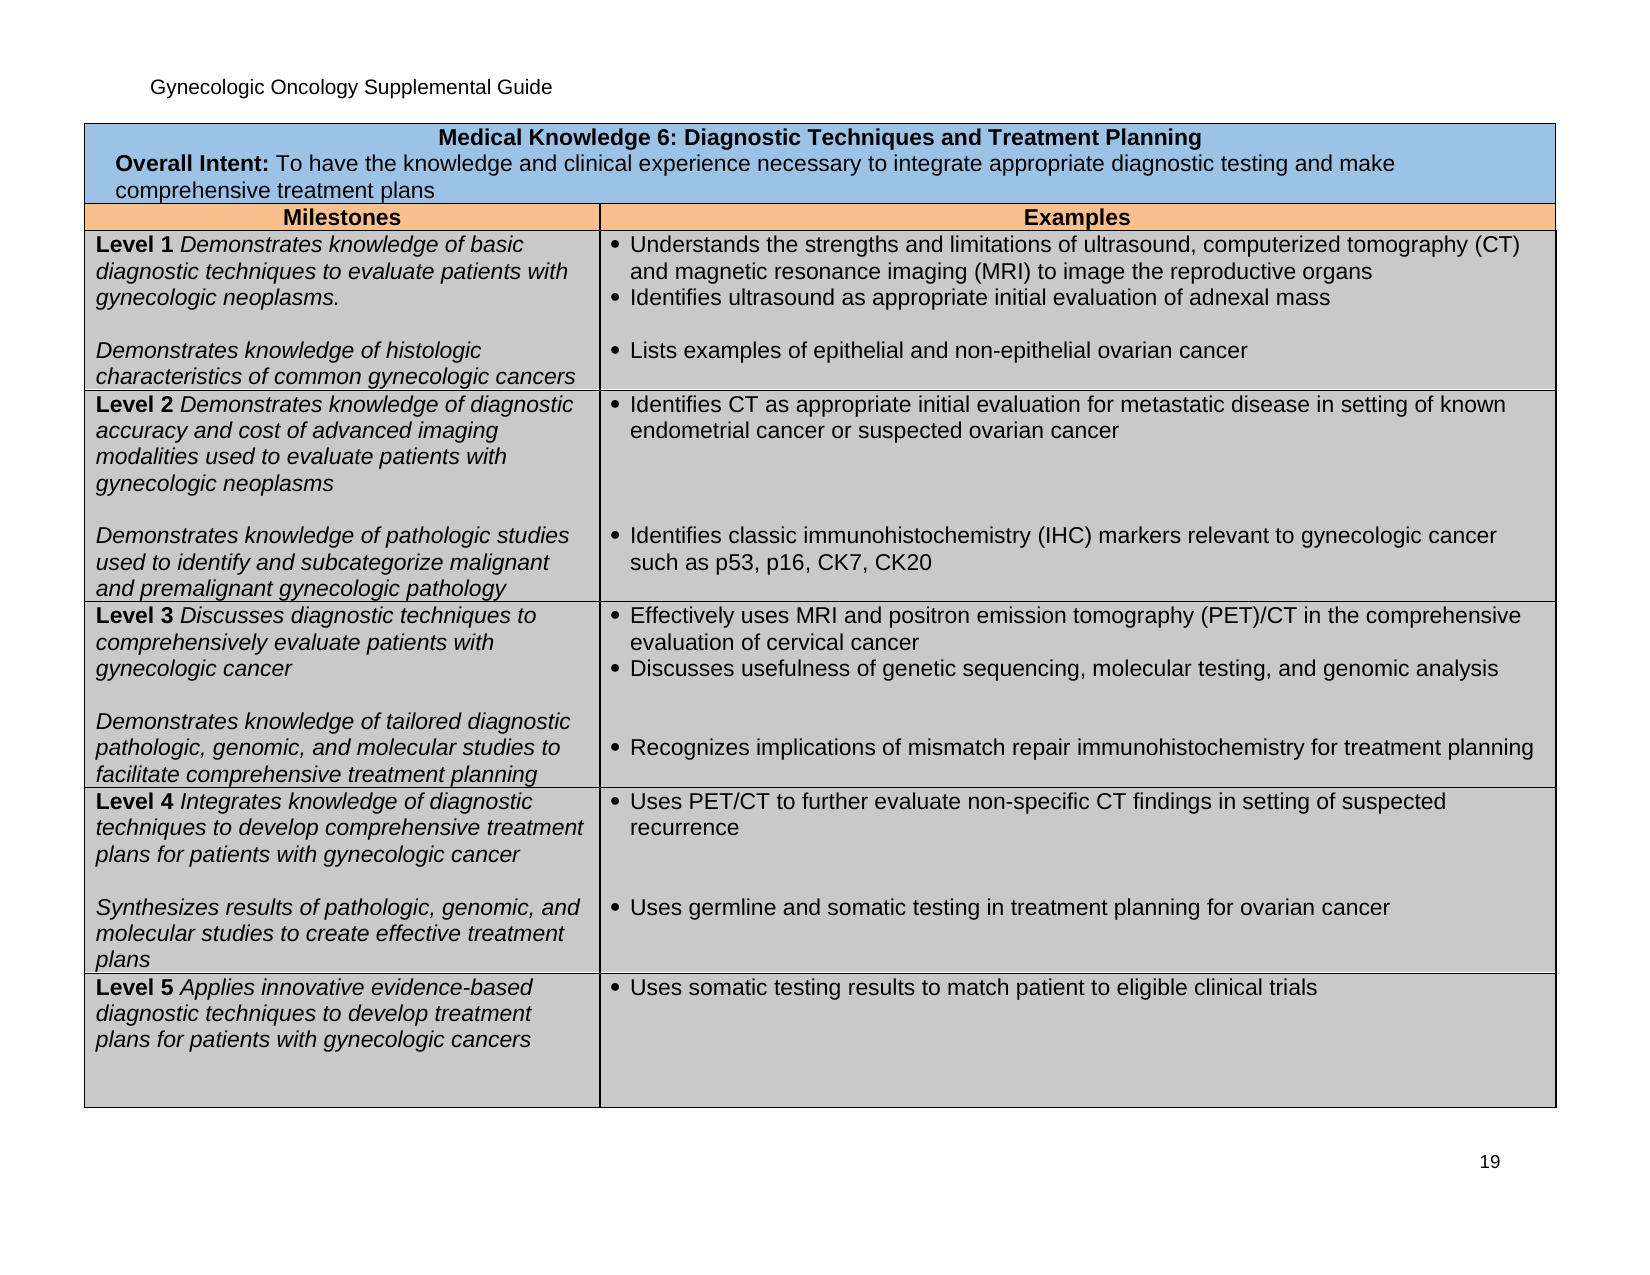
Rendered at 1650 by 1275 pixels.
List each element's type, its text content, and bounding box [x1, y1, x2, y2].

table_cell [85, 974, 599, 1107]
table_cell Examples [601, 204, 1555, 230]
table_cell Effectively uses MRI and positron emission tomography (PET)/CT in the comprehensive evaluation of cervical cancer Discusses usefulness of genetic sequencing, molecular testing, and genomic analysis Recognizes implications of mismatch repair immunohistochemistry for treatment planning [601, 602, 1555, 787]
table_header Medical Knowledge 6: Diagnostic Techniques and Treatment Planning Overall Intent: To have the knowledge and clinical experience necessary to integrate appropriate diagnostic testing and make comprehensive treatment plans [85, 124, 1555, 203]
table_cell Level 1 Demonstrates knowledge of basic diagnostic techniques to evaluate patients with gynecologic neoplasms. Demonstrates knowledge of histologic characteristics of common gynecologic cancers [85, 231, 599, 389]
table_cell Uses PET/CT to further evaluate non-specific CT findings in setting of suspected recurrence Uses germline and somatic testing in treatment planning for ovarian cancer [601, 788, 1555, 972]
table_cell Level 2 Demonstrates knowledge of diagnostic accuracy and cost of advanced imaging modalities used to evaluate patients with gynecologic neoplasms Demonstrates knowledge of pathologic studies used to identify and subcategorize malignant and premalignant gynecologic pathology [85, 391, 599, 601]
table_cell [601, 974, 1555, 1107]
table_cell Identifies CT as appropriate initial evaluation for metastatic disease in setting of known endometrial cancer or suspected ovarian cancer Identifies classic immunohistochemistry (IHC) markers relevant to gynecologic cancer such as p53, p16, CK7, CK20 [601, 391, 1555, 601]
table_cell Level 4 Integrates knowledge of diagnostic techniques to develop comprehensive treatment plans for patients with gynecologic cancer Synthesizes results of pathologic, genomic, and molecular studies to create effective treatment plans [85, 788, 599, 972]
table_cell Understands the strengths and limitations of ultrasound, computerized tomography (CT) and magnetic resonance imaging (MRI) to image the reproductive organs Identifies ultrasound as appropriate initial evaluation of adnexal mass Lists examples of epithelial and non-epithelial ovarian cancer [601, 231, 1555, 389]
table_cell Milestones [85, 204, 599, 230]
table_cell Level 3 Discusses diagnostic techniques to comprehensively evaluate patients with gynecologic cancer Demonstrates knowledge of tailored diagnostic pathologic, genomic, and molecular studies to facilitate comprehensive treatment planning [85, 602, 599, 787]
